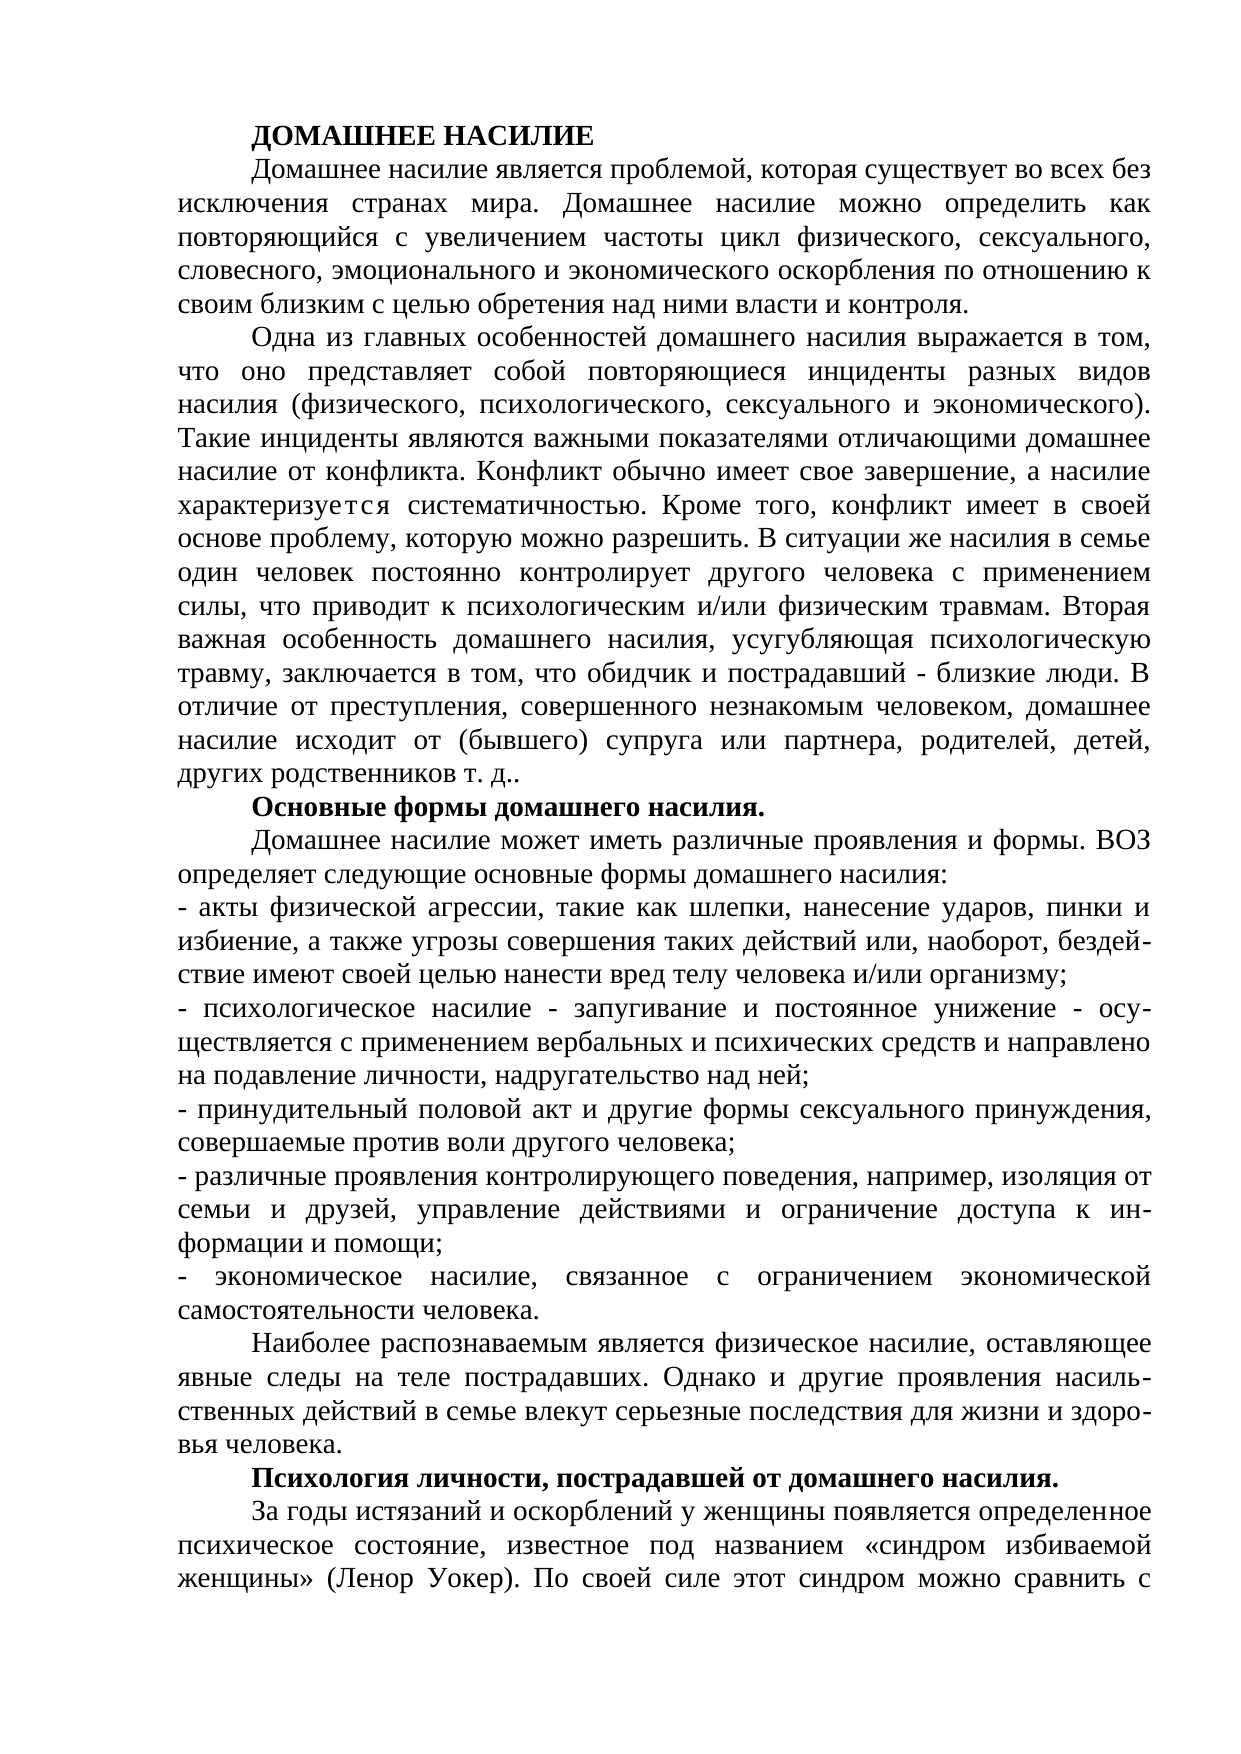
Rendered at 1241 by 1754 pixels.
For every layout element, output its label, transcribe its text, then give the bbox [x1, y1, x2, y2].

text - принудительный половой акт и другие формы сексуального принуждения, совершаемые против воли другого человека; [177, 1091, 1152, 1158]
text - различные проявления контролирующего поведения, например, изоляция от семьи и друзей, управление действиями и ограничение доступа к информации и помощи; [177, 1158, 1152, 1258]
text - акты физической агрессии, такие как шлепки, нанесение ударов, пинки и избиение, а также угрозы совершения таких действий или, наоборот, бездействие имеют своей целью нанести вред телу человека и/или организму; [177, 889, 1152, 990]
text - экономическое насилие, связанное с ограничением экономической самостоятельности человека. [177, 1258, 1152, 1326]
text Одна из главных особенностей домашнего насилия выражается в том, что оно представляет собой повторяющиеся инциденты разных видов насилия (физического, психологического, сексуального и экономического). Такие инциденты являются важными показателями отличающими домашнее насилие от конфликта. Конфликт обычно имеет свое завершение, а насилие характеризуется систематичностью. Кроме того, конфликт имеет в своей основе проблему, которую можно разрешить. В ситуации же насилия в семье один человек постоянно контролирует другого человека с применением силы, что приводит к психологическим и/или физическим травмам. Вторая важная особенность домашнего насилия, усугубляющая психологическую травму, заключается в том, что обидчик и пострадавший - близкие люди. В отличие от преступления, совершенного незнакомым человеком, домашнее насилие исходит от (бывшего) супруга или партнера, родителей, детей, других родственников т. д.. [177, 319, 1152, 789]
text ДОМАШНЕЕ НАСИЛИЕ [177, 118, 1152, 152]
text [177, 1493, 1152, 1594]
text - психологическое насилие - запугивание и постоянное унижение - осуществляется с применением вербальных и психических средств и направлено на подавление личности, надругательство над ней; [177, 990, 1152, 1091]
text Домашнее насилие может иметь различные проявления и формы. ВОЗ определяет следующие основные формы домашнего насилия: [177, 822, 1152, 889]
text Основные формы домашнего насилия. [177, 789, 1152, 822]
text Психология личности, пострадавшей от домашнего насилия. [177, 1460, 1152, 1493]
text Наиболее распознаваемым является физическое насилие, оставляющее явные следы на теле пострадавших. Однако и другие проявления насильственных действий в семье влекут серьезные последствия для жизни и здоровья человека. [177, 1326, 1152, 1460]
text Домашнее насилие является проблемой, которая существует во всех без исключения странах мира. Домашнее насилие можно определить как повторяющийся с увеличением частоты цикл физического, сексуального, словесного, эмоционального и экономического оскорбления по отношению к своим близким с целью обретения над ними власти и контроля. [177, 152, 1152, 319]
